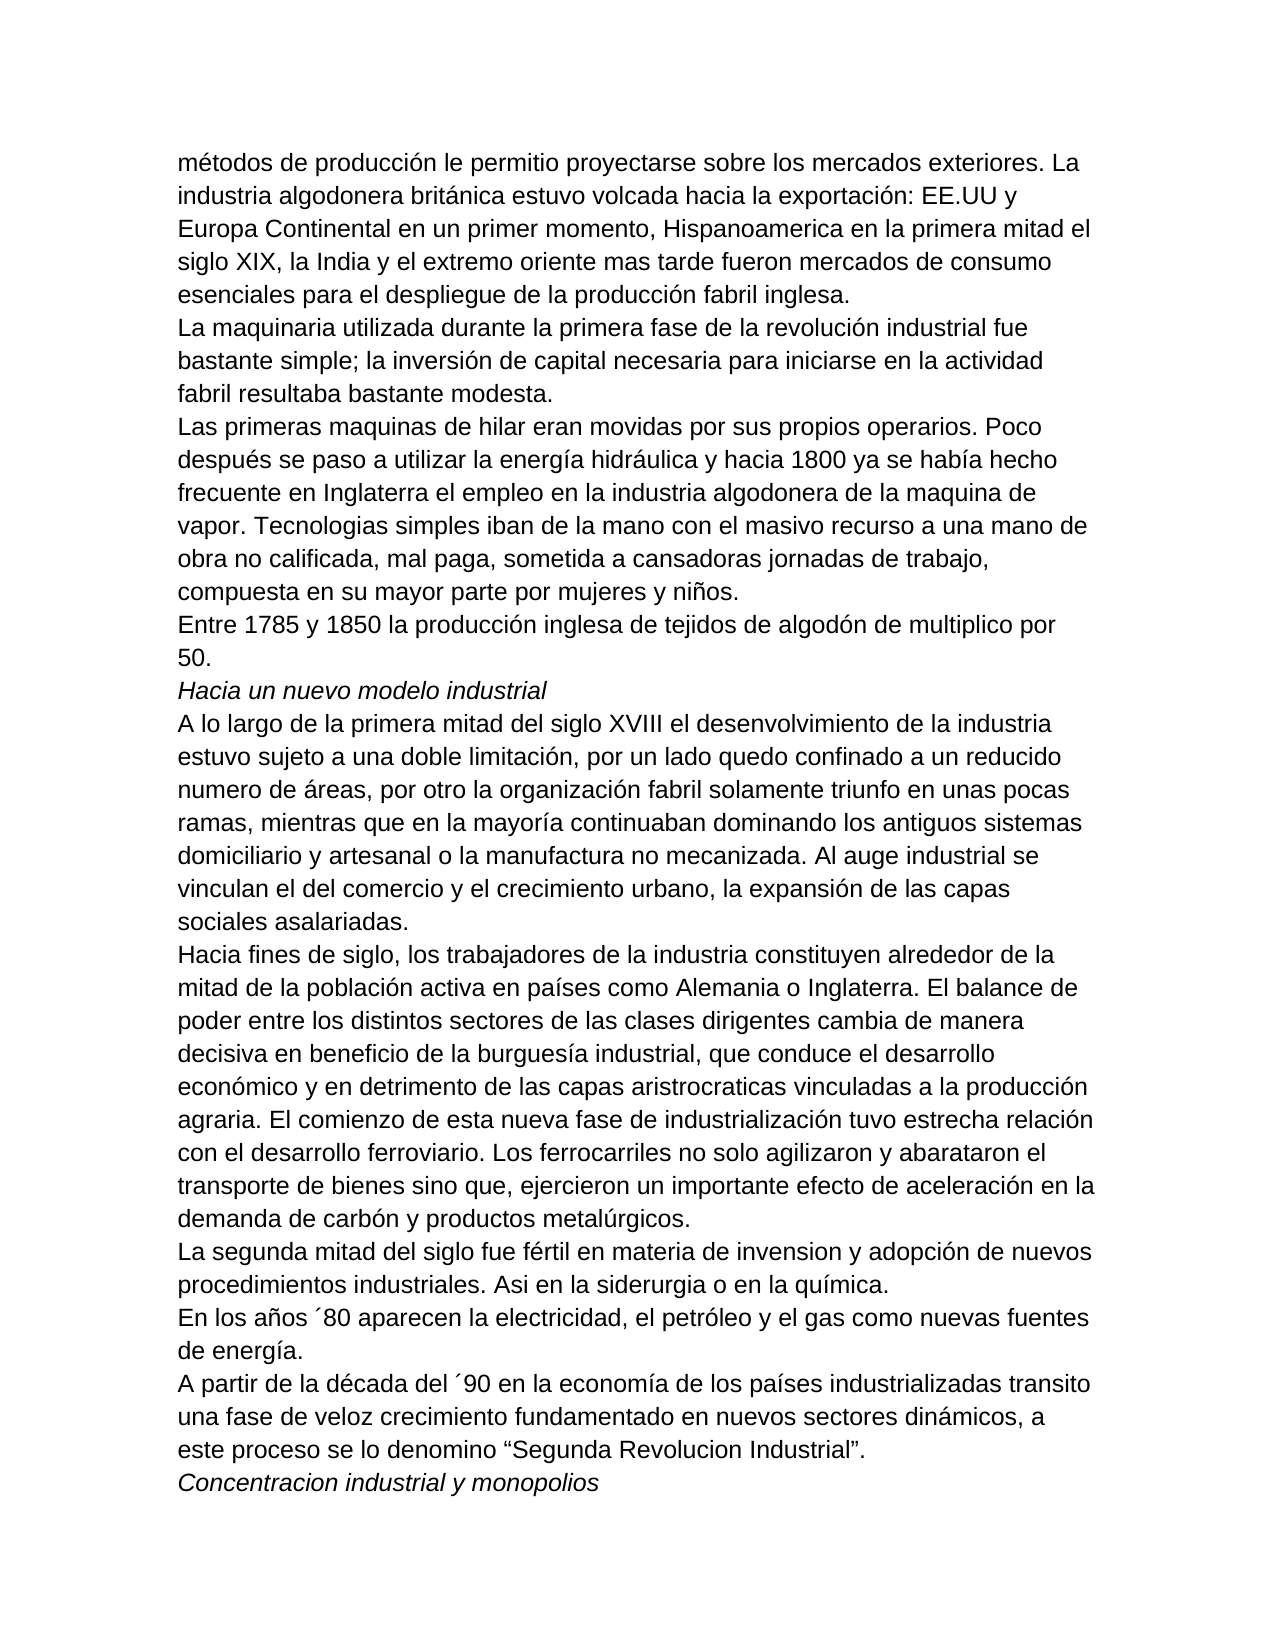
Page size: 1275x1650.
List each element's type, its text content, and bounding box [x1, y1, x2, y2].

text Entre 1785 y 1850 la producción inglesa de tejidos de algodón de multiplico por 50. [177, 610, 1098, 672]
text En los años ´80 aparecen la electricidad, el petróleo y el gas como nuevas fuentes de energía. [177, 1303, 1098, 1365]
text Hacia un nuevo modelo industrial [177, 676, 1098, 705]
text Hacia fines de siglo, los trabajadores de la industria constituyen alrededor de la mitad de la población activa en países como Alemania o Inglaterra. El balance de poder entre los distintos sectores de las clases dirigentes cambia de manera decisiva en beneficio de la burguesía industrial, que conduce el desarrollo económico y en detrimento de las capas aristrocraticas vinculadas a la producción agraria. El comienzo de esta nueva fase de industrialización tuvo estrecha relación con el desarrollo ferroviario. Los ferrocarriles no solo agilizaron y abarataron el transporte de bienes sino que, ejercieron un importante efecto de aceleración en la demanda de carbón y productos metalúrgicos. [177, 940, 1098, 1233]
text La maquinaria utilizada durante la primera fase de la revolución industrial fue bastante simple; la inversión de capital necesaria para iniciarse en la actividad fabril resultaba bastante modesta. [177, 313, 1098, 407]
text La segunda mitad del siglo fue fértil en materia de invension y adopción de nuevos procedimientos industriales. Asi en la siderurgia o en la química. [177, 1237, 1098, 1299]
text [177, 148, 1098, 308]
text Las primeras maquinas de hilar eran movidas por sus propios operarios. Poco después se paso a utilizar la energía hidráulica y hacia 1800 ya se había hecho frecuente en Inglaterra el empleo en la industria algodonera de la maquina de vapor. Tecnologias simples iban de la mano con el masivo recurso a una mano de obra no calificada, mal paga, sometida a cansadoras jornadas de trabajo, compuesta en su mayor parte por mujeres y niños. [177, 412, 1098, 606]
text A partir de la década del ´90 en la economía de los países industrializadas transito una fase de veloz crecimiento fundamentado en nuevos sectores dinámicos, a este proceso se lo denomino “Segunda Revolucion Industrial”. [177, 1369, 1098, 1464]
text A lo largo de la primera mitad del siglo XVIII el desenvolvimiento de la industria estuvo sujeto a una doble limitación, por un lado quedo confinado a un reducido numero de áreas, por otro la organización fabril solamente triunfo en unas pocas ramas, mientras que en la mayoría continuaban dominando los antiguos sistemas domiciliario y artesanal o la manufactura no mecanizada. Al auge industrial se vinculan el del comercio y el crecimiento urbano, la expansión de las capas sociales asalariadas. [177, 709, 1098, 936]
text Concentracion industrial y monopolios [177, 1468, 1098, 1497]
